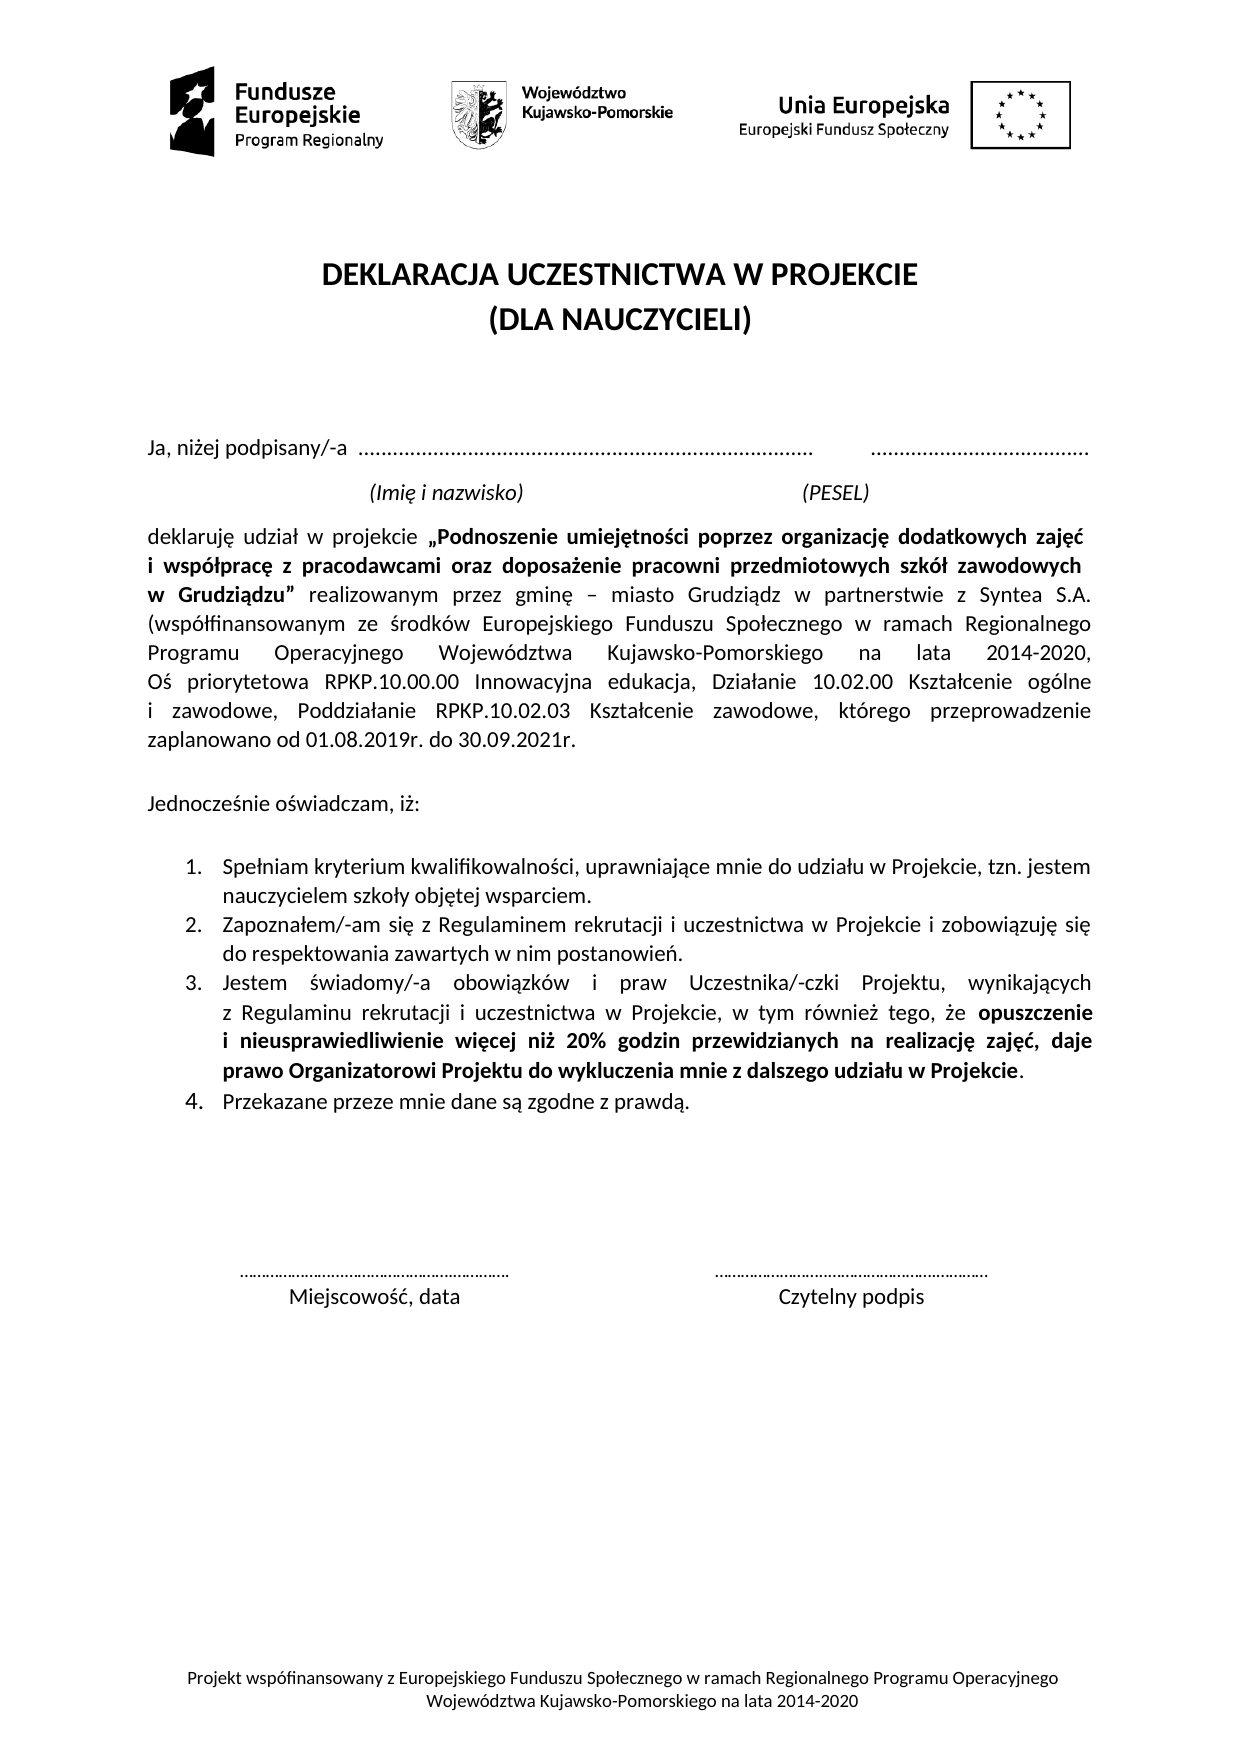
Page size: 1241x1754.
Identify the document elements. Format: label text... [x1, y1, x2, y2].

text DEKLARACJA UCZESTNICTWA W PROJEKCIE [147, 253, 1093, 294]
table_header ……………………..…………………….………… Czytelny podpis [613, 1259, 1090, 1401]
table_header …………………...…………………….…………. Miejscowość, data [136, 1259, 613, 1401]
list Jestem świadomy/-a obowiązków i praw Uczestnika/-czki Projektu, wynikających z Regulaminu rekrutacji i uczestnictwa w Projekcie, w tym również tego, że opuszczenie i nieusprawiedliwienie więcej niż 20% godzin przewidzianych na realizację zajęć, daje prawo Organizatorowi Projektu do wykluczenia mnie z dalszego udziału w Projekcie. [185, 968, 1093, 1084]
list Spełniam kryterium kwalifikowalności, uprawniające mnie do udziału w Projekcie, tzn. jestem nauczycielem szkoły objętej wsparciem. [185, 852, 1093, 909]
list Przekazane przeze mnie dane są zgodne z prawdą. [185, 1085, 1093, 1115]
text (Imię i nazwisko) (PESEL) [147, 478, 1093, 506]
text deklaruję udział w projekcie „Podnoszenie umiejętności poprzez organizację dodatkowych zajęć i współpracę z pracodawcami oraz doposażenie pracowni przedmiotowych szkół zawodowych w Grudziądzu” realizowanym przez gminę – miasto Grudziądz w partnerstwie z Syntea S.A. (współfinansowanym ze środków Europejskiego Funduszu Społecznego w ramach Regionalnego Programu Operacyjnego Województwa Kujawsko-Pomorskiego na lata 2014-2020, Oś priorytetowa RPKP.10.00.00 Innowacyjna edukacja, Działanie 10.02.00 Kształcenie ogólne i zawodowe, Poddziałanie RPKP.10.02.03 Kształcenie zawodowe, którego przeprowadzenie zaplanowano od 01.08.2019r. do 30.09.2021r. [147, 522, 1093, 754]
list Zapoznałem/-am się z Regulaminem rekrutacji i uczestnictwa w Projekcie i zobowiązuję się do respektowania zawartych w nim postanowień. [185, 910, 1093, 967]
text (DLA NAUCZYCIELI) [147, 298, 1093, 339]
picture [147, 43, 1093, 178]
text Jednocześnie oświadczam, iż: [147, 789, 1093, 817]
text Ja, niżej podpisany/-a ............................................................................... ...................................... [147, 433, 1093, 461]
